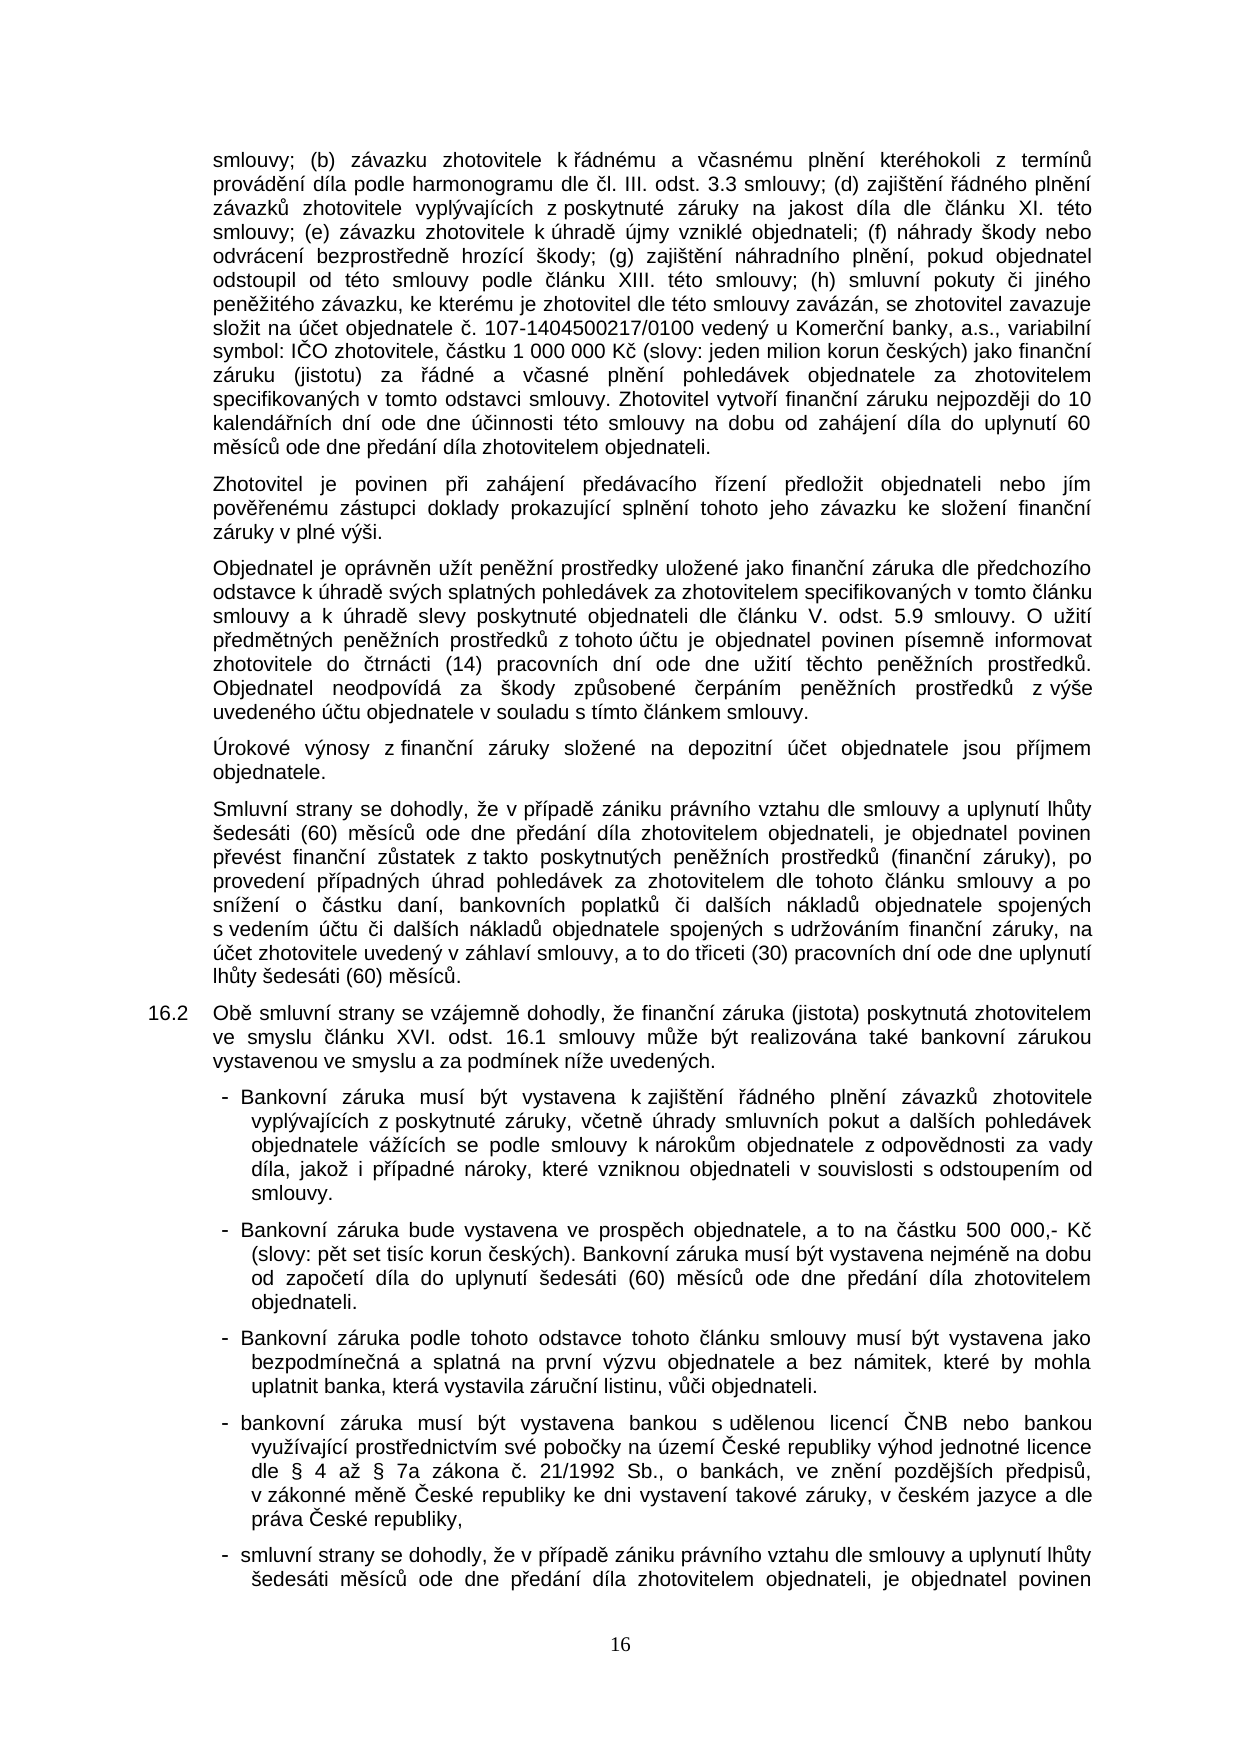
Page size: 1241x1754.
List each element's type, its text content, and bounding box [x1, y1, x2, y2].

text Zhotovitel je povinen při zahájení předávacího řízení předložit objednateli nebo jím pověřenému zástupci doklady prokazující splnění tohoto jeho závazku ke složení finanční záruky v plné výši. [213, 472, 1093, 543]
list bankovní záruka musí být vystavena bankou s udělenou licencí ČNB nebo bankou využívající prostřednictvím své pobočky na území České republiky výhod jednotné licence dle § 4 až § 7a zákona č. 21/1992 Sb., o bankách, ve znění pozdějších předpisů, v zákonné měně České republiky ke dni vystavení takové záruky, v českém jazyce a dle práva České republiky, [221, 1410, 1093, 1530]
list Bankovní záruka bude vystavena ve prospěch objednatele, a to na částku 500 000,- Kč (slovy: pět set tisíc korun českých). Bankovní záruka musí být vystavena nejméně na dobu od započetí díla do uplynutí šedesáti (60) měsíců ode dne předání díla zhotovitelem objednateli. [221, 1217, 1093, 1313]
text Úrokové výnosy z finanční záruky složené na depozitní účet objednatele jsou příjmem objednatele. [213, 736, 1093, 784]
list Bankovní záruka musí být vystavena k zajištění řádného plnění závazků zhotovitele vyplývajících z poskytnuté záruky, včetně úhrady smluvních pokut a dalších pohledávek objednatele vážících se podle smlouvy k nárokům objednatele z odpovědnosti za vady díla, jakož i případné nároky, které vzniknou objednateli v souvislosti s odstoupením od smlouvy. [221, 1085, 1093, 1205]
text Smluvní strany se dohodly, že v případě zániku právního vztahu dle smlouvy a uplynutí lhůty šedesáti (60) měsíců ode dne předání díla zhotovitelem objednateli, je objednatel povinen převést finanční zůstatek z takto poskytnutých peněžních prostředků (finanční záruky), po provedení případných úhrad pohledávek za zhotovitelem dle tohoto článku smlouvy a po snížení o částku daní, bankovních poplatků či dalších nákladů objednatele spojených s vedením účtu či dalších nákladů objednatele spojených s udržováním finanční záruky, na účet zhotovitele uvedený v záhlaví smlouvy, a to do třiceti (30) pracovních dní ode dne uplynutí lhůty šedesáti (60) měsíců. [213, 797, 1093, 988]
list Bankovní záruka podle tohoto odstavce tohoto článku smlouvy musí být vystavena jako bezpodmínečná a splatná na první výzvu objednatele a bez námitek, které by mohla uplatnit banka, která vystavila záruční listinu, vůči objednateli. [221, 1326, 1093, 1398]
text Objednatel je oprávněn užít peněžní prostředky uložené jako finanční záruka dle předchozího odstavce k úhradě svých splatných pohledávek za zhotovitelem specifikovaných v tomto článku smlouvy a k úhradě slevy poskytnuté objednateli dle článku V. odst. 5.9 smlouvy. O užití předmětných peněžních prostředků z tohoto účtu je objednatel povinen písemně informovat zhotovitele do čtrnácti (14) pracovních dní ode dne užití těchto peněžních prostředků. Objednatel neodpovídá za škody způsobené čerpáním peněžních prostředků z výše uvedeného účtu objednatele v souladu s tímto článkem smlouvy. [213, 556, 1093, 724]
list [221, 1543, 1093, 1591]
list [148, 148, 1093, 459]
list Obě smluvní strany se vzájemně dohodly, že finanční záruka (jistota) poskytnutá zhotovitelem ve smyslu článku XVI. odst. 16.1 smlouvy může být realizována také bankovní zárukou vystavenou ve smyslu a za podmínek níže uvedených. [148, 1001, 1093, 1073]
